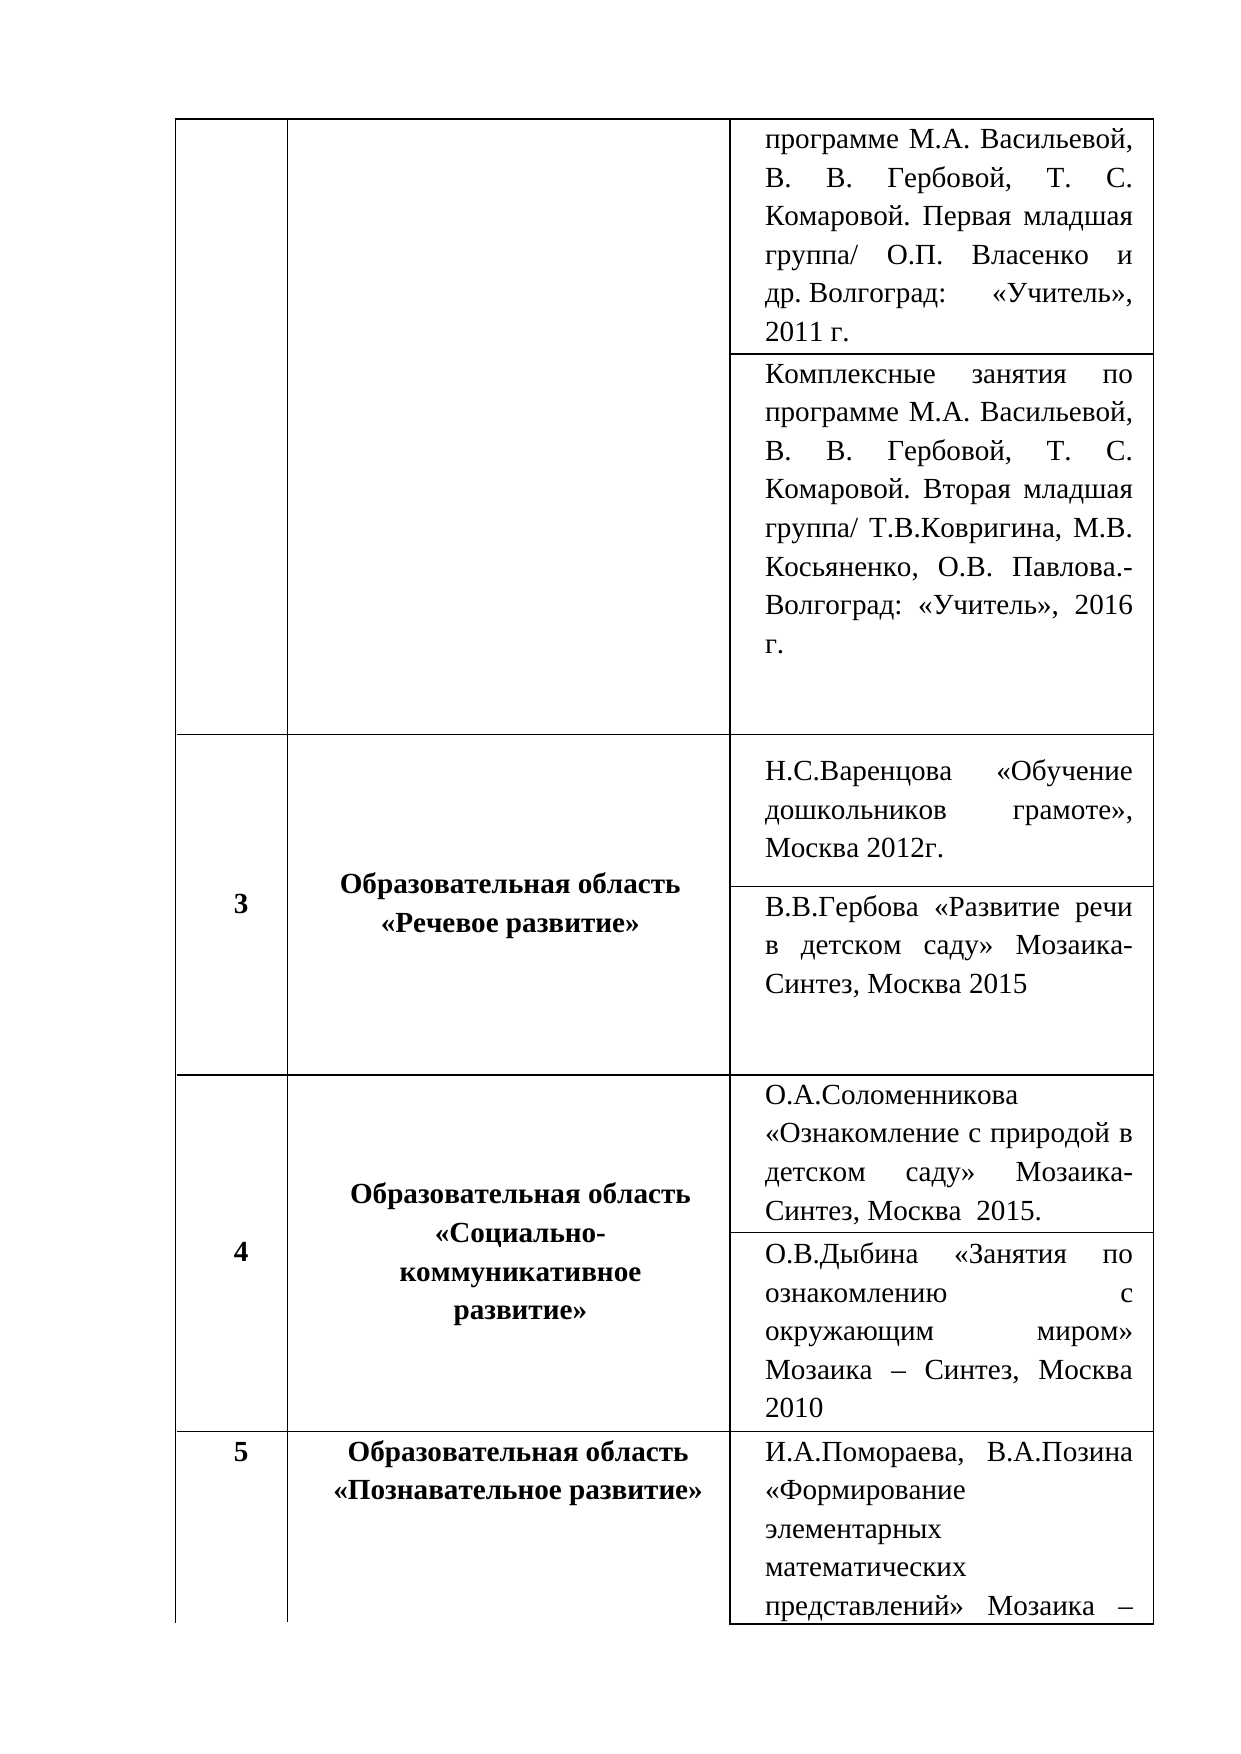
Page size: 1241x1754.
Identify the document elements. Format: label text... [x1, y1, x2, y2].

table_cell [731, 1432, 1153, 1623]
table_cell [176, 406, 287, 734]
table_cell О.А.Соломенникова «Ознакомление с природой в детском саду» Мозаика-Синтез, Москва 2015. [731, 1076, 1153, 1232]
table_cell 5 [176, 1432, 287, 1623]
table_cell Н.С.Варенцова «Обучение дошкольников грамоте», Москва 2012г. [731, 735, 1153, 886]
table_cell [287, 1432, 729, 1623]
table_cell Комплексные занятия по программе М.А. Васильевой, В. В. Гербовой, Т. С. Комаровой. Вторая младшая группа/ Т.В.Ковригина, М.В. Косьяненко, О.В. Павлова.- Волгоград: «Учитель», 2016 г. [731, 355, 1153, 734]
table_cell Образовательная область «Социально-коммуникативное развитие» [288, 1076, 729, 1431]
table_cell [288, 406, 729, 734]
table_cell 3 [176, 735, 287, 1074]
table_cell Образовательная область «Речевое развитие» [288, 735, 729, 1074]
table_cell 4 [176, 1075, 287, 1431]
table_cell О.В.Дыбина «Занятия по ознакомлению с окружающим миром» Мозаика – Синтез, Москва 2010 [731, 1233, 1153, 1431]
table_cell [731, 120, 1153, 353]
table_cell В.В.Гербова «Развитие речи в детском саду» Мозаика-Синтез, Москва 2015 [731, 887, 1153, 1074]
